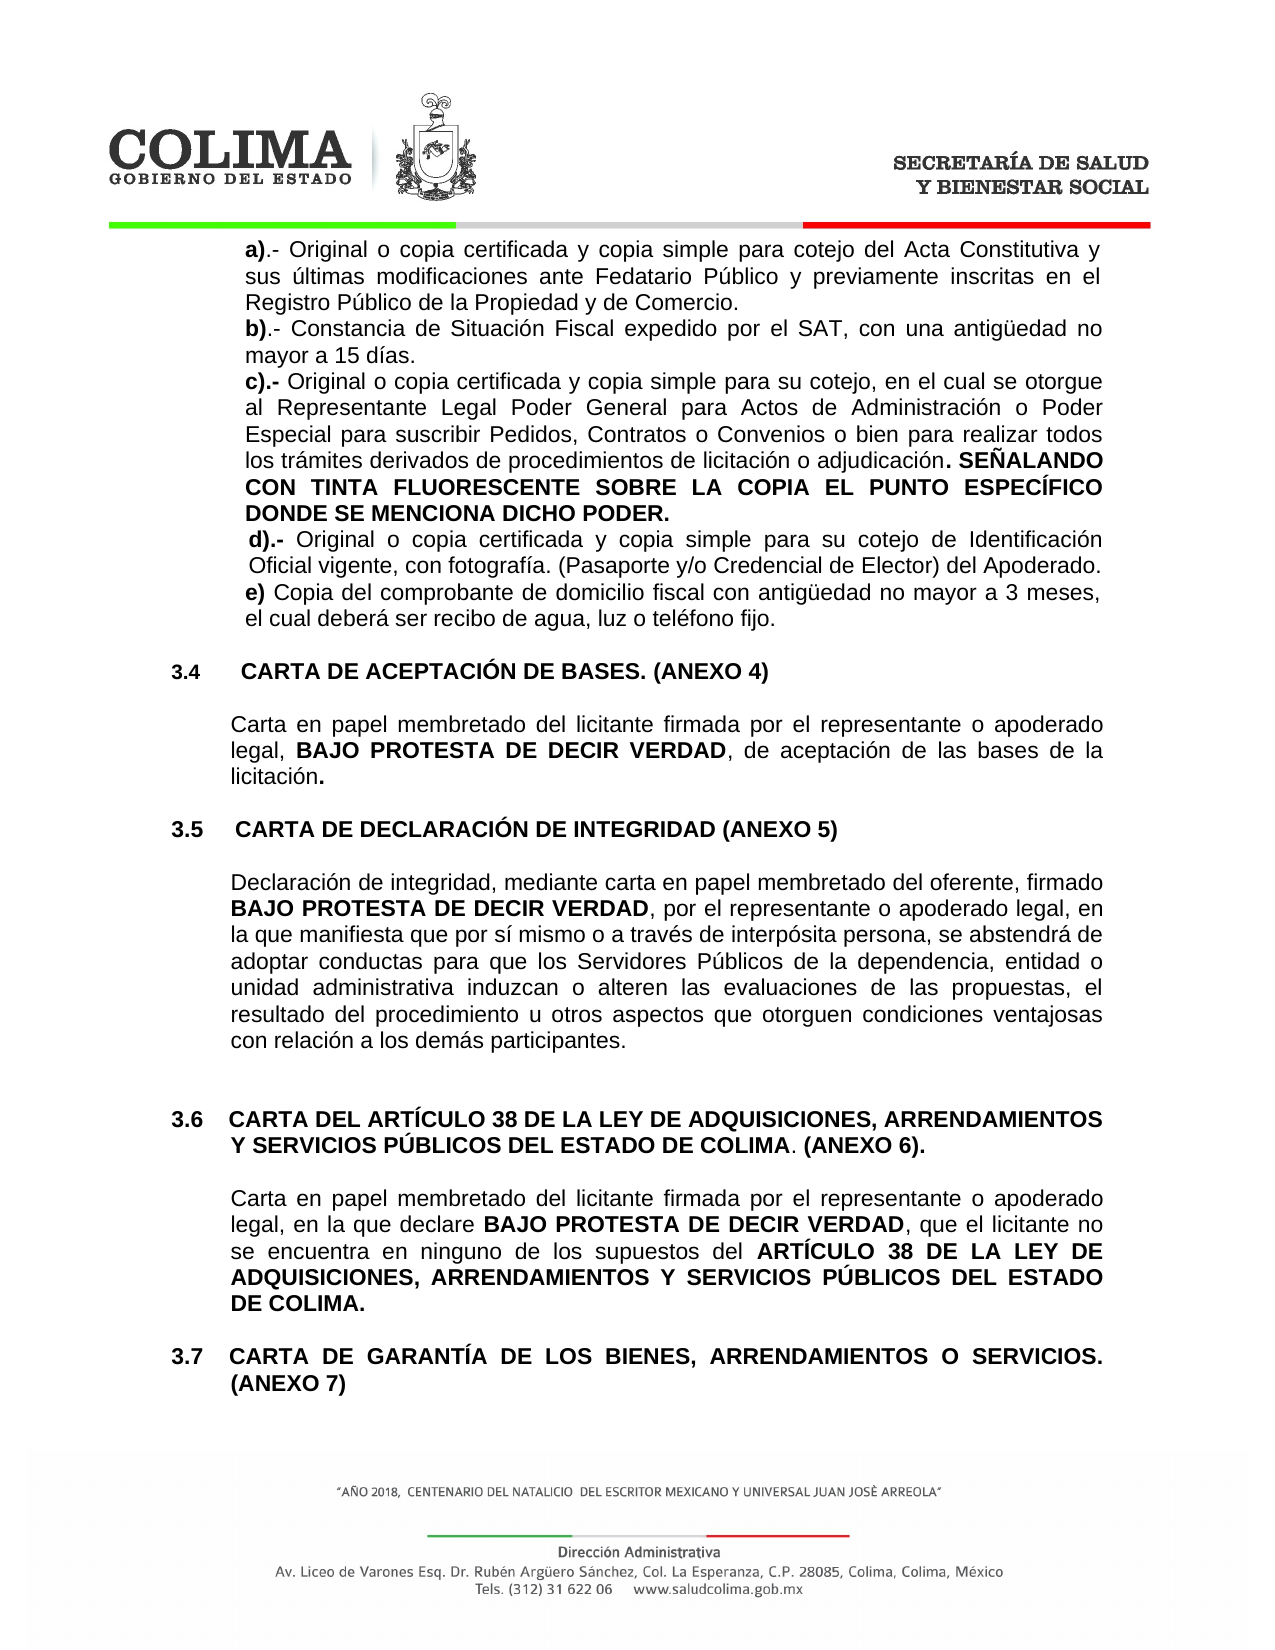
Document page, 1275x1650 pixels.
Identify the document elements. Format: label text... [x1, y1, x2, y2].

text e) Copia del comprobante de domicilio fiscal con antigüedad no mayor a 3 meses, el cual deberá ser recibo de agua, luz o teléfono fijo. [245, 579, 1102, 632]
list CARTA DE ACEPTACIÓN DE BASES. (ANEXO 4) [171, 658, 1104, 684]
picture [0, 7, 1261, 238]
text d).- Original o copia certificada y copia simple para su cotejo de Identificación Oficial vigente, con fotografía. (Pasaporte y/o Credencial de Elector) del Apoderado. [248, 526, 1104, 579]
text Carta en papel membretado del licitante firmada por el representante o apoderado legal, en la que declare BAJO PROTESTA DE DECIR VERDAD, que el licitante no se encuentra en ninguno de los supuestos del ARTÍCULO 38 DE LA LEY DE ADQUISICIONES, ARRENDAMIENTOS Y SERVICIOS PÚBLICOS DEL ESTADO DE COLIMA. [230, 1185, 1104, 1317]
text a).- Original o copia certificada y copia simple para cotejo del Acta Constitutiva y sus últimas modificaciones ante Fedatario Público y previamente inscritas en el Registro Público de la Propiedad y de Comercio. [245, 236, 1102, 315]
text 3.7 CARTA DE GARANTÍA DE LOS BIENES, ARRENDAMIENTOS O SERVICIOS. (ANEXO 7) [171, 1343, 1104, 1396]
text Declaración de integridad, mediante carta en papel membretado del oferente, firmado BAJO PROTESTA DE DECIR VERDAD, por el representante o apoderado legal, en la que manifiesta que por sí mismo o a través de interpósita persona, se abstendrá de adoptar conductas para que los Servidores Públicos de la dependencia, entidad o unidad administrativa induzcan o alteren las evaluaciones de las propuestas, el resultado del procedimiento u otros aspectos que otorguen condiciones ventajosas con relación a los demás participantes. [230, 869, 1104, 1053]
picture [27, 1449, 1249, 1650]
text 3.5 CARTA DE DECLARACIÓN DE INTEGRIDAD (ANEXO 5) [171, 816, 1104, 842]
text Carta en papel membretado del licitante firmada por el representante o apoderado legal, BAJO PROTESTA DE DECIR VERDAD, de aceptación de las bases de la licitación. [230, 711, 1104, 790]
text b).- Constancia de Situación Fiscal expedido por el SAT, con una antigüedad no mayor a 15 días. [245, 315, 1104, 368]
text c).- Original o copia certificada y copia simple para su cotejo, en el cual se otorgue al Representante Legal Poder General para Actos de Administración o Poder Especial para suscribir Pedidos, Contratos o Convenios o bien para realizar todos los trámites derivados de procedimientos de licitación o adjudicación. SEÑALANDO CON TINTA FLUORESCENTE SOBRE LA COPIA EL PUNTO ESPECÍFICO DONDE SE MENCIONA DICHO PODER. [245, 368, 1104, 526]
text 3.6 CARTA DEL ARTÍCULO 38 DE LA LEY DE ADQUISICIONES, ARRENDAMIENTOS Y SERVICIOS PÚBLICOS DEL ESTADO DE COLIMA. (ANEXO 6). [171, 1106, 1104, 1159]
